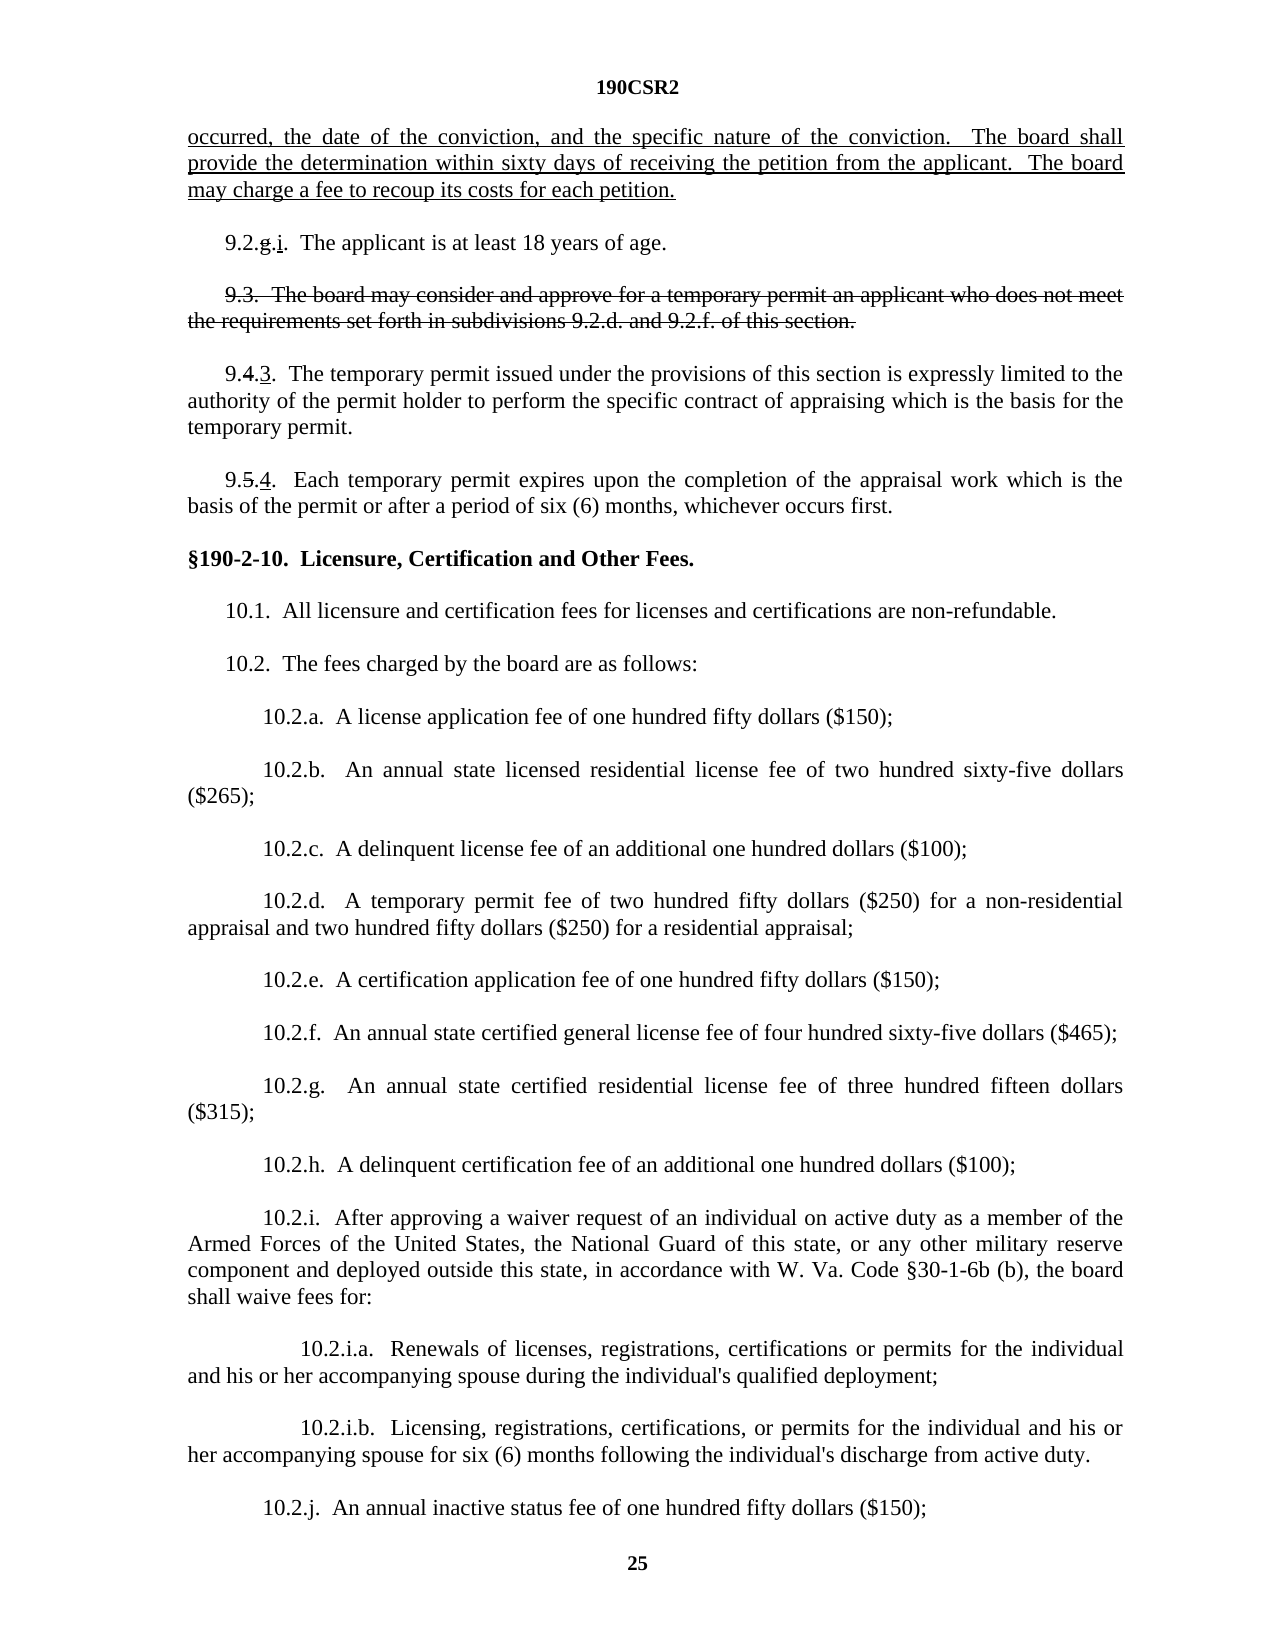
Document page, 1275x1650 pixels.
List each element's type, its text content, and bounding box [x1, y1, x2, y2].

text 10.2.i.b. Licensing, registrations, certifications, or permits for the individual and his or her accompanying spouse for six (6) months following the individual's discharge from active duty. [187, 1414, 1125, 1467]
text 10.2.b. An annual state licensed residential license fee of two hundred sixty-five dollars ($265); [187, 756, 1125, 808]
text 10.2.c. A delinquent license fee of an additional one hundred dollars ($100); [187, 835, 1125, 861]
text §190-2-10. Licensure, Certification and Other Fees. [187, 545, 1125, 571]
text 10.2.a. A license application fee of one hundred fifty dollars ($150); [187, 703, 1125, 729]
text 10.2. The fees charged by the board are as follows: [187, 650, 1125, 677]
text 10.2.j. An annual inactive status fee of one hundred fifty dollars ($150); [187, 1493, 1125, 1520]
text 10.2.d. A temporary permit fee of two hundred fifty dollars ($250) for a non-residential appraisal and two hundred fifty dollars ($250) for a residential appraisal; [187, 887, 1125, 940]
text 10.2.i. After approving a waiver request of an individual on active duty as a member of the Armed Forces of the United States, the National Guard of this state, or any other military reserve component and deployed outside this state, in accordance with W. Va. Code §30-1-6b (b), the board shall waive fees for: [187, 1204, 1125, 1309]
text 9.4.3. The temporary permit issued under the provisions of this section is expressly limited to the authority of the permit holder to perform the specific contract of appraising which is the basis for the temporary permit. [187, 360, 1125, 439]
text 10.2.g. An annual state certified residential license fee of three hundred fifteen dollars ($315); [187, 1072, 1125, 1124]
text 9.3. The board may consider and approve for a temporary permit an applicant who does not meet the requirements set forth in subdivisions 9.2.d. and 9.2.f. of this section. [187, 281, 1125, 334]
text 10.2.h. A delinquent certification fee of an additional one hundred dollars ($100); [187, 1151, 1125, 1177]
text 10.2.f. An annual state certified general license fee of four hundred sixty-five dollars ($465); [187, 1019, 1125, 1046]
text 10.1. All licensure and certification fees for licenses and certifications are non-refundable. [187, 597, 1125, 624]
text 10.2.i.a. Renewals of licenses, registrations, certifications or permits for the individual and his or her accompanying spouse during the individual's qualified deployment; [187, 1335, 1125, 1388]
text 9.2.g.i. The applicant is at least 18 years of age. [187, 228, 1125, 255]
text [187, 123, 1125, 146]
text 10.2.e. A certification application fee of one hundred fifty dollars ($150); [187, 966, 1125, 993]
text 9.5.4. Each temporary permit expires upon the completion of the appraisal work which is the basis of the permit or after a period of six (6) months, whichever occurs first. [187, 466, 1125, 518]
